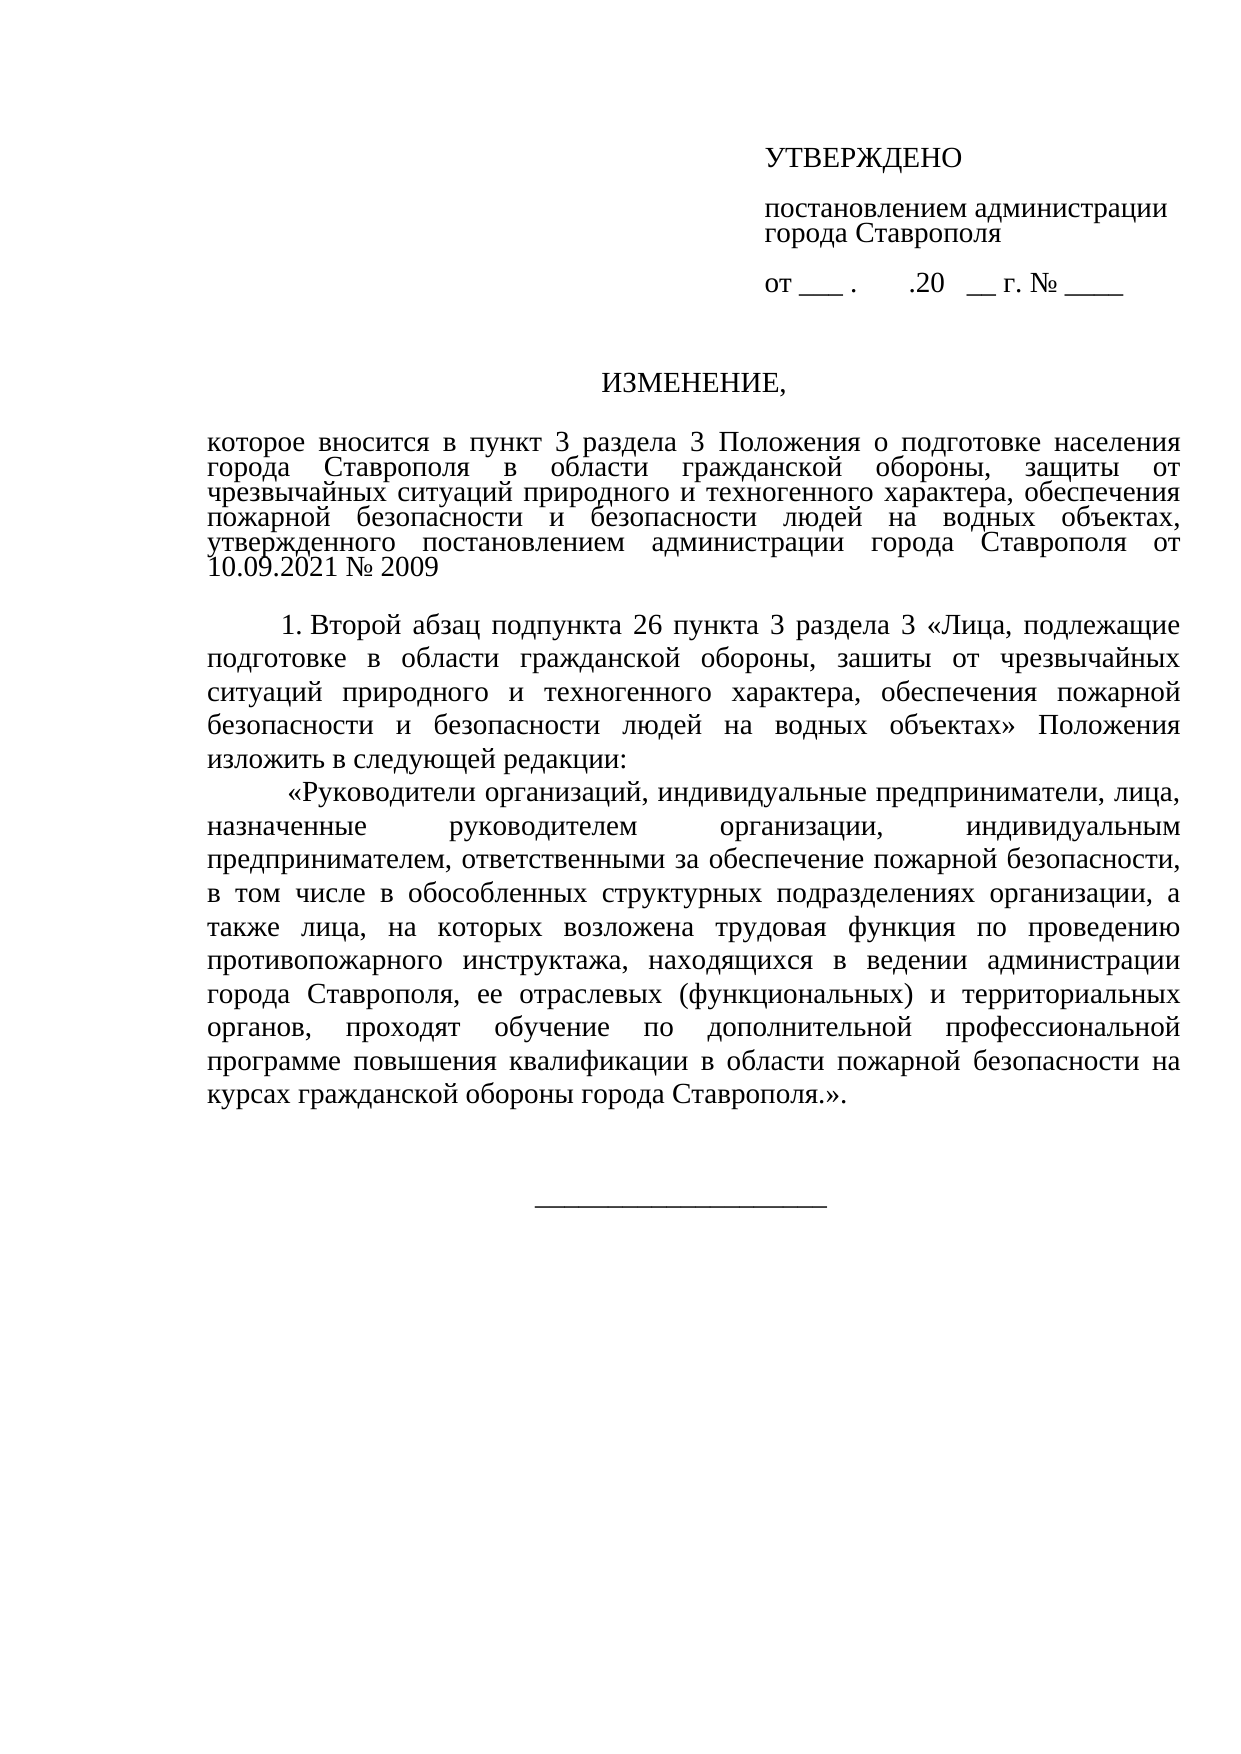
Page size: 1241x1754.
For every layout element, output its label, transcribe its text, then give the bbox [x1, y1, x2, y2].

list Второй абзац подпункта 26 пункта 3 раздела 3 «Лица, подлежащие подготовке в области гражданской обороны, зашиты от чрезвычайных ситуаций природного и техногенного характера, обеспечения пожарной безопасности и безопасности людей на водных объектах» Положения изложить в следующей редакции: [207, 607, 1181, 774]
text «Руководители организаций, индивидуальные предприниматели, лица, назначенные руководителем организации, индивидуальным предпринимателем, ответственными за обеспечение пожарной безопасности, в том числе в обособленных структурных подразделениях организации, а также лица, на которых возложена трудовая функция по проведению противопожарного инструктажа, находящихся в ведении администрации города Ставрополя, ее отраслевых (функциональных) и территориальных органов, проходят обучение по дополнительной профессиональной программе повышения квалификации в области пожарной безопасности на курсах гражданской обороны города Ставрополя.». [207, 774, 1181, 1110]
text ИЗМЕНЕНИЕ, [207, 365, 1181, 398]
text ____________________ [207, 1177, 1181, 1211]
table_header УТВЕРЖДЕНО постановлением администрации города Ставрополя от ___ . .20 __ г. № ____ [753, 148, 1192, 298]
text которое вносится в пункт 3 раздела 3 Положения о подготовке населения города Ставрополя в области гражданской обороны, защиты от чрезвычайных ситуаций природного и техногенного характера, обеспечения пожарной безопасности и безопасности людей на водных объектах, утвержденного постановлением администрации города Ставрополя от 10.09.2021 № 2009 [207, 432, 1181, 582]
